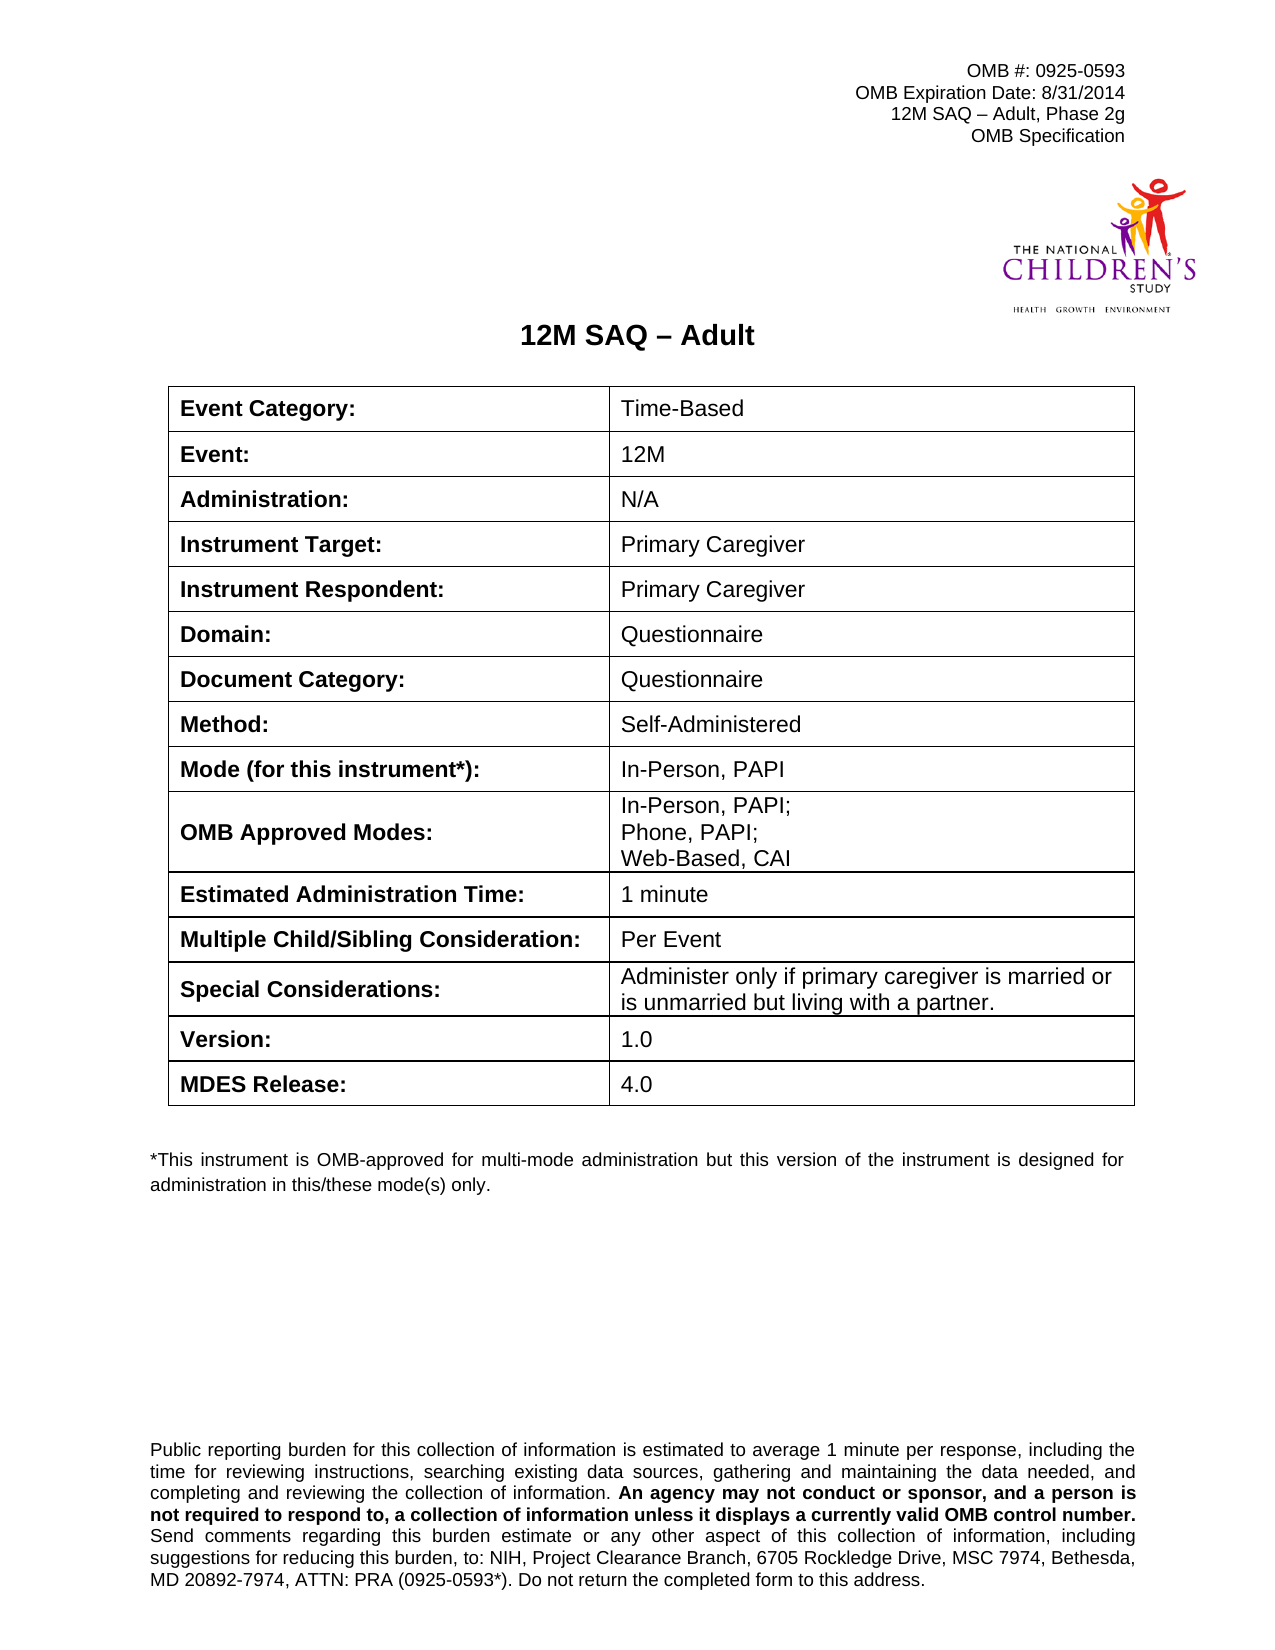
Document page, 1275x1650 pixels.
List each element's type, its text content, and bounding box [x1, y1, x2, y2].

table_cell N/A [610, 477, 1134, 521]
table_cell Questionnaire [610, 657, 1134, 701]
table_cell Document Category: [169, 657, 609, 701]
picture [975, 172, 1223, 319]
table_cell MDES Release: [169, 1062, 609, 1105]
table_cell In-Person, PAPI [610, 747, 1134, 791]
table_header Time-Based [610, 387, 1134, 431]
table_cell Multiple Child/Sibling Consideration: [169, 918, 609, 961]
table_cell Domain: [169, 612, 609, 656]
table_cell Primary Caregiver [610, 522, 1134, 566]
table_cell Version: [169, 1017, 609, 1060]
table_cell Administer only if primary caregiver is married or is unmarried but living with a partner. [610, 963, 1134, 1015]
text 12M SAQ – Adult [150, 318, 1125, 352]
table_cell Instrument Target: [169, 522, 609, 566]
table_cell Primary Caregiver [610, 567, 1134, 611]
table_cell 12M [610, 432, 1134, 476]
table_cell Administration: [169, 477, 609, 521]
table_cell OMB Approved Modes: [169, 792, 609, 871]
table_cell In-Person, PAPI; Phone, PAPI; Web-Based, CAI [610, 792, 1134, 871]
table_cell 1.0 [610, 1017, 1134, 1060]
table_cell Special Considerations: [169, 963, 609, 1015]
table_cell Instrument Respondent: [169, 567, 609, 611]
table_header Event Category: [169, 387, 609, 431]
text *This instrument is OMB-approved for multi-mode administration but this version of the instrument is designed for administration in this/these mode(s) only. [150, 1145, 1125, 1195]
table_cell Per Event [610, 918, 1134, 961]
table_cell 4.0 [610, 1062, 1134, 1105]
table_cell Estimated Administration Time: [169, 873, 609, 916]
table_cell Method: [169, 702, 609, 746]
table_cell Questionnaire [610, 612, 1134, 656]
table_cell Mode (for this instrument*): [169, 747, 609, 791]
table_cell Self-Administered [610, 702, 1134, 746]
table_cell Event: [169, 432, 609, 476]
table_cell 1 minute [610, 873, 1134, 916]
